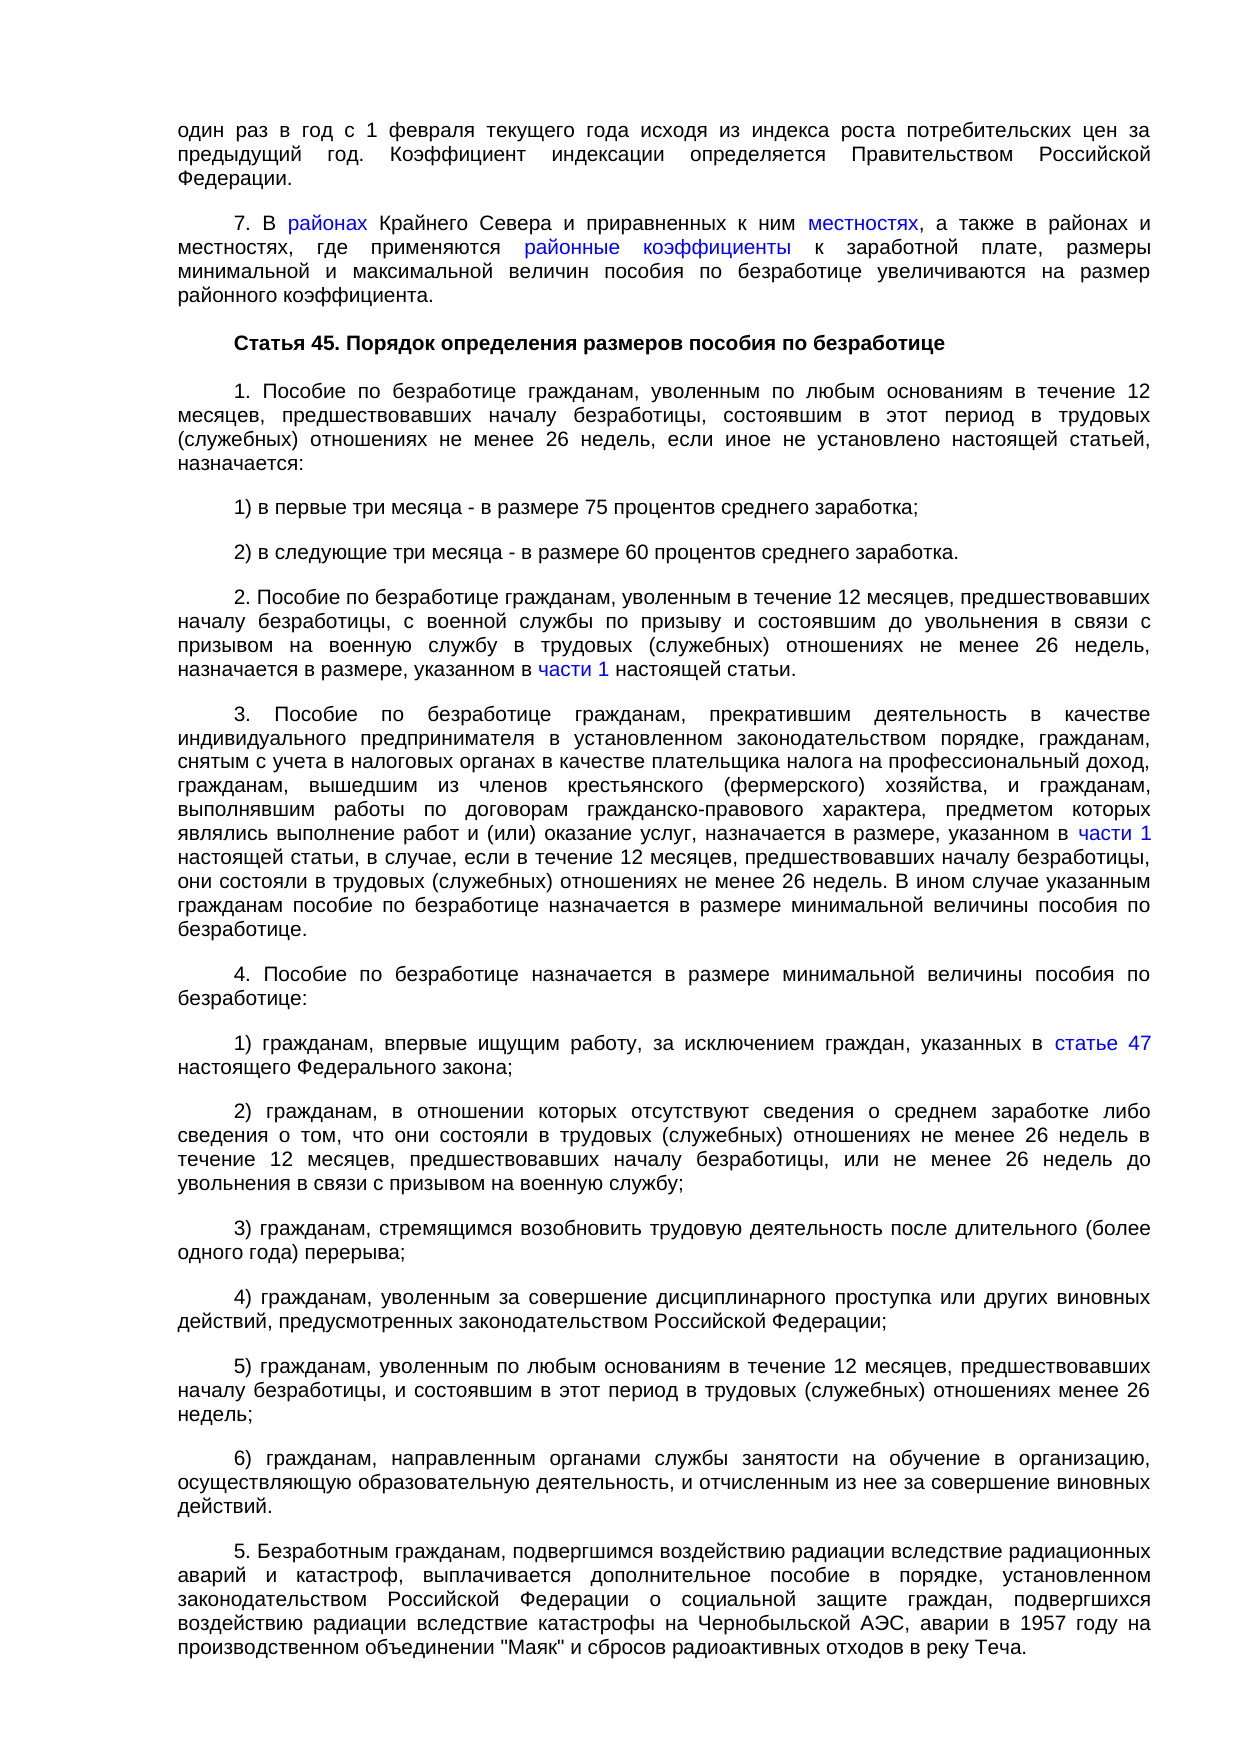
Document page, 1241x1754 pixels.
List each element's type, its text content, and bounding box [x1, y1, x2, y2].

text 2. Пособие по безработице гражданам, уволенным в течение 12 месяцев, предшествовавших началу безработицы, с военной службы по призыву и состоявшим до увольнения в связи с призывом на военную службу в трудовых (служебных) отношениях не менее 26 недель, назначается в размере, указанном в части 1 настоящей статьи. [177, 585, 1152, 681]
text 4) гражданам, уволенным за совершение дисциплинарного проступка или других виновных действий, предусмотренных законодательством Российской Федерации; [177, 1285, 1152, 1333]
text 7. В районах Крайнего Севера и приравненных к ним местностях, а также в районах и местностях, где применяются районные коэффициенты к заработной плате, размеры минимальной и максимальной величин пособия по безработице увеличиваются на размер районного коэффициента. [177, 211, 1152, 307]
text 2) в следующие три месяца - в размере 60 процентов среднего заработка. [177, 540, 1152, 564]
text 1) гражданам, впервые ищущим работу, за исключением граждан, указанных в статье 47 настоящего Федерального закона; [177, 1031, 1152, 1078]
text 5. Безработным гражданам, подвергшимся воздействию радиации вследствие радиационных аварий и катастроф, выплачивается дополнительное пособие в порядке, установленном законодательством Российской Федерации о социальной защите граждан, подвергшихся воздействию радиации вследствие катастрофы на Чернобыльской АЭС, аварии в 1957 году на производственном объединении "Маяк" и сбросов радиоактивных отходов в реку Теча. [177, 1539, 1152, 1659]
text 1) в первые три месяца - в размере 75 процентов среднего заработка; [177, 495, 1152, 519]
text 3. Пособие по безработице гражданам, прекратившим деятельность в качестве индивидуального предпринимателя в установленном законодательством порядке, гражданам, снятым с учета в налоговых органах в качестве плательщика налога на профессиональный доход, гражданам, вышедшим из членов крестьянского (фермерского) хозяйства, и гражданам, выполнявшим работы по договорам гражданско-правового характера, предметом которых являлись выполнение работ и (или) оказание услуг, назначается в размере, указанном в части 1 настоящей статьи, в случае, если в течение 12 месяцев, предшествовавших началу безработицы, они состояли в трудовых (служебных) отношениях не менее 26 недель. В ином случае указанным гражданам пособие по безработице назначается в размере минимальной величины пособия по безработице. [177, 701, 1152, 941]
text 1. Пособие по безработице гражданам, уволенным по любым основаниям в течение 12 месяцев, предшествовавших началу безработицы, состоявшим в этот период в трудовых (служебных) отношениях не менее 26 недель, если иное не установлено настоящей статьей, назначается: [177, 378, 1152, 474]
text 5) гражданам, уволенным по любым основаниям в течение 12 месяцев, предшествовавших началу безработицы, и состоявшим в этот период в трудовых (служебных) отношениях менее 26 недель; [177, 1353, 1152, 1425]
text 3) гражданам, стремящимся возобновить трудовую деятельность после длительного (более одного года) перерыва; [177, 1216, 1152, 1264]
text 4. Пособие по безработице назначается в размере минимальной величины пособия по безработице: [177, 962, 1152, 1010]
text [177, 118, 1152, 190]
text 2) гражданам, в отношении которых отсутствуют сведения о среднем заработке либо сведения о том, что они состояли в трудовых (служебных) отношениях не менее 26 недель в течение 12 месяцев, предшествовавших началу безработицы, или не менее 26 недель до увольнения в связи с призывом на военную службу; [177, 1099, 1152, 1195]
text 6) гражданам, направленным органами службы занятости на обучение в организацию, осуществляющую образовательную деятельность, и отчисленным из нее за совершение виновных действий. [177, 1446, 1152, 1518]
title Статья 45. Порядок определения размеров пособия по безработице [177, 331, 1152, 354]
